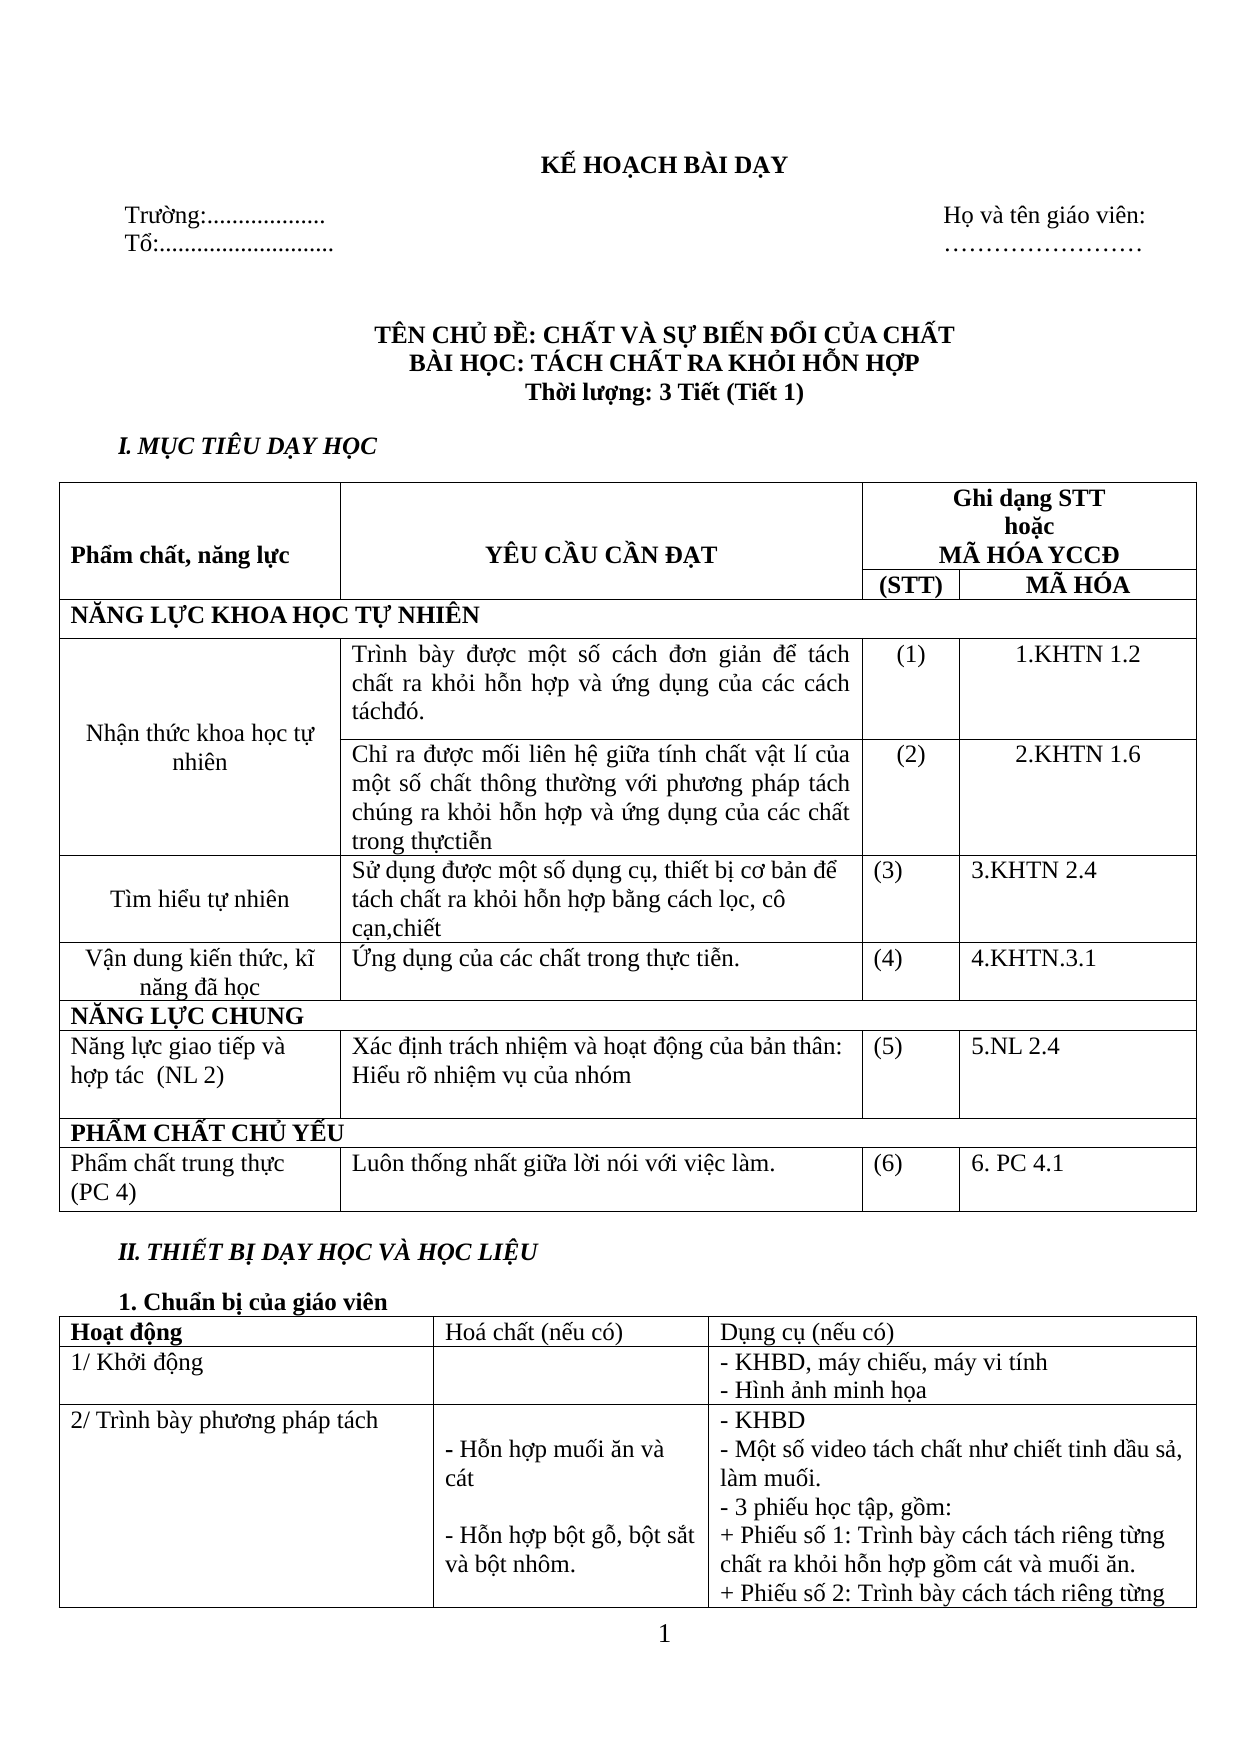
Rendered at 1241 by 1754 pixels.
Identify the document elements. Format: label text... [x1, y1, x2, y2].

table_cell (1) [863, 639, 959, 738]
table_cell - KHBD, máy chiếu, máy vi tính - Hình ảnh minh họa [709, 1347, 1196, 1404]
table_cell 3.KHTN 2.4 [960, 856, 1196, 942]
table_cell 6. PC 4.1 [960, 1148, 1196, 1211]
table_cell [434, 1405, 708, 1607]
table_cell Chỉ ra được mối liên hệ giữa tính chất vật lí của một số chất thông thường với phương pháp tách chúng ra khỏi hỗn hợp và ứng dụng của các chất trong thựctiễn [341, 740, 862, 854]
table_cell Ứng dụng của các chất trong thực tiễn. [341, 943, 862, 1000]
subtitle II. THIẾT BỊ DẠY HỌC VÀ HỌC LIỆU [118, 1237, 1211, 1266]
text 1. Chuẩn bị của giáo viên [118, 1287, 1211, 1316]
table_cell 2.KHTN 1.6 [960, 740, 1196, 854]
table_cell 1/ Khởi động [60, 1347, 433, 1404]
table_cell (4) [863, 943, 959, 1000]
table_cell 5.NL 2.4 [960, 1031, 1196, 1117]
text BÀI HỌC: TÁCH CHẤT RA KHỎI HỖN HỢP [118, 348, 1211, 377]
table_cell Năng lực giao tiếp và hợp tác (NL 2) [60, 1031, 340, 1117]
subtitle I. MỤC TIÊU DẠY HỌC [118, 431, 1211, 461]
table_cell (3) [863, 856, 959, 942]
table_cell (2) [863, 740, 959, 854]
table_header Dụng cụ (nếu có) [709, 1317, 1196, 1346]
table_cell [434, 1347, 708, 1404]
table_cell (STT) [863, 570, 959, 599]
table_cell 4.KHTN.3.1 [960, 943, 1196, 1000]
table_header Trường:................... Tổ:............................ [118, 191, 937, 266]
table_cell Nhận thức khoa học tự nhiên [60, 639, 340, 854]
table_cell Phẩm chất trung thực (PC 4) [60, 1148, 340, 1211]
table_cell (5) [863, 1031, 959, 1117]
table_header Ghi dạng STT hoặc MÃ HÓA YCCĐ [863, 483, 1196, 569]
table_cell MÃ HÓA [960, 570, 1196, 599]
text KẾ HOẠCH BÀI DẠY [118, 150, 1211, 178]
text TÊN CHỦ ĐỀ: CHẤT VÀ SỰ BIẾN ĐỔI CỦA CHẤT [118, 320, 1211, 348]
table_header YÊU CẦU CẦN ĐẠT [341, 483, 862, 599]
table_header Họ và tên giáo viên: …………………… [937, 191, 1240, 266]
table_cell Xác định trách nhiệm và hoạt động của bản thân: Hiểu rõ nhiệm vụ của nhóm [341, 1031, 862, 1117]
table_cell 1.KHTN 1.2 [960, 639, 1196, 738]
text Thời lượng: 3 Tiết (Tiết 1) [118, 377, 1211, 406]
table_cell Sử dụng được một số dụng cụ, thiết bị cơ bản để tách chất ra khỏi hỗn hợp bằng cách lọc, cô cạn,chiết [341, 856, 862, 942]
table_header Hoá chất (nếu có) [434, 1317, 708, 1346]
table_cell NĂNG LỰC KHOA HỌC TỰ NHIÊN [60, 600, 1196, 638]
table_cell NĂNG LỰC CHUNG [60, 1001, 1196, 1030]
table_cell Trình bày được một số cách đơn giản để tách chất ra khỏi hỗn hợp và ứng dụng của các cách táchđó. [341, 639, 862, 738]
table_header Phẩm chất, năng lực [60, 483, 340, 599]
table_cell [60, 1405, 433, 1607]
table_cell Vận dung kiến thức, kĩ năng đã học [60, 943, 340, 1000]
table_cell Luôn thống nhất giữa lời nói với việc làm. [341, 1148, 862, 1211]
table_header Hoạt động [60, 1317, 433, 1346]
table_cell (6) [863, 1148, 959, 1211]
table_cell PHẨM CHẤT CHỦ YẾU [60, 1119, 1196, 1147]
table_cell Tìm hiểu tự nhiên [60, 856, 340, 942]
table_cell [709, 1405, 1196, 1607]
